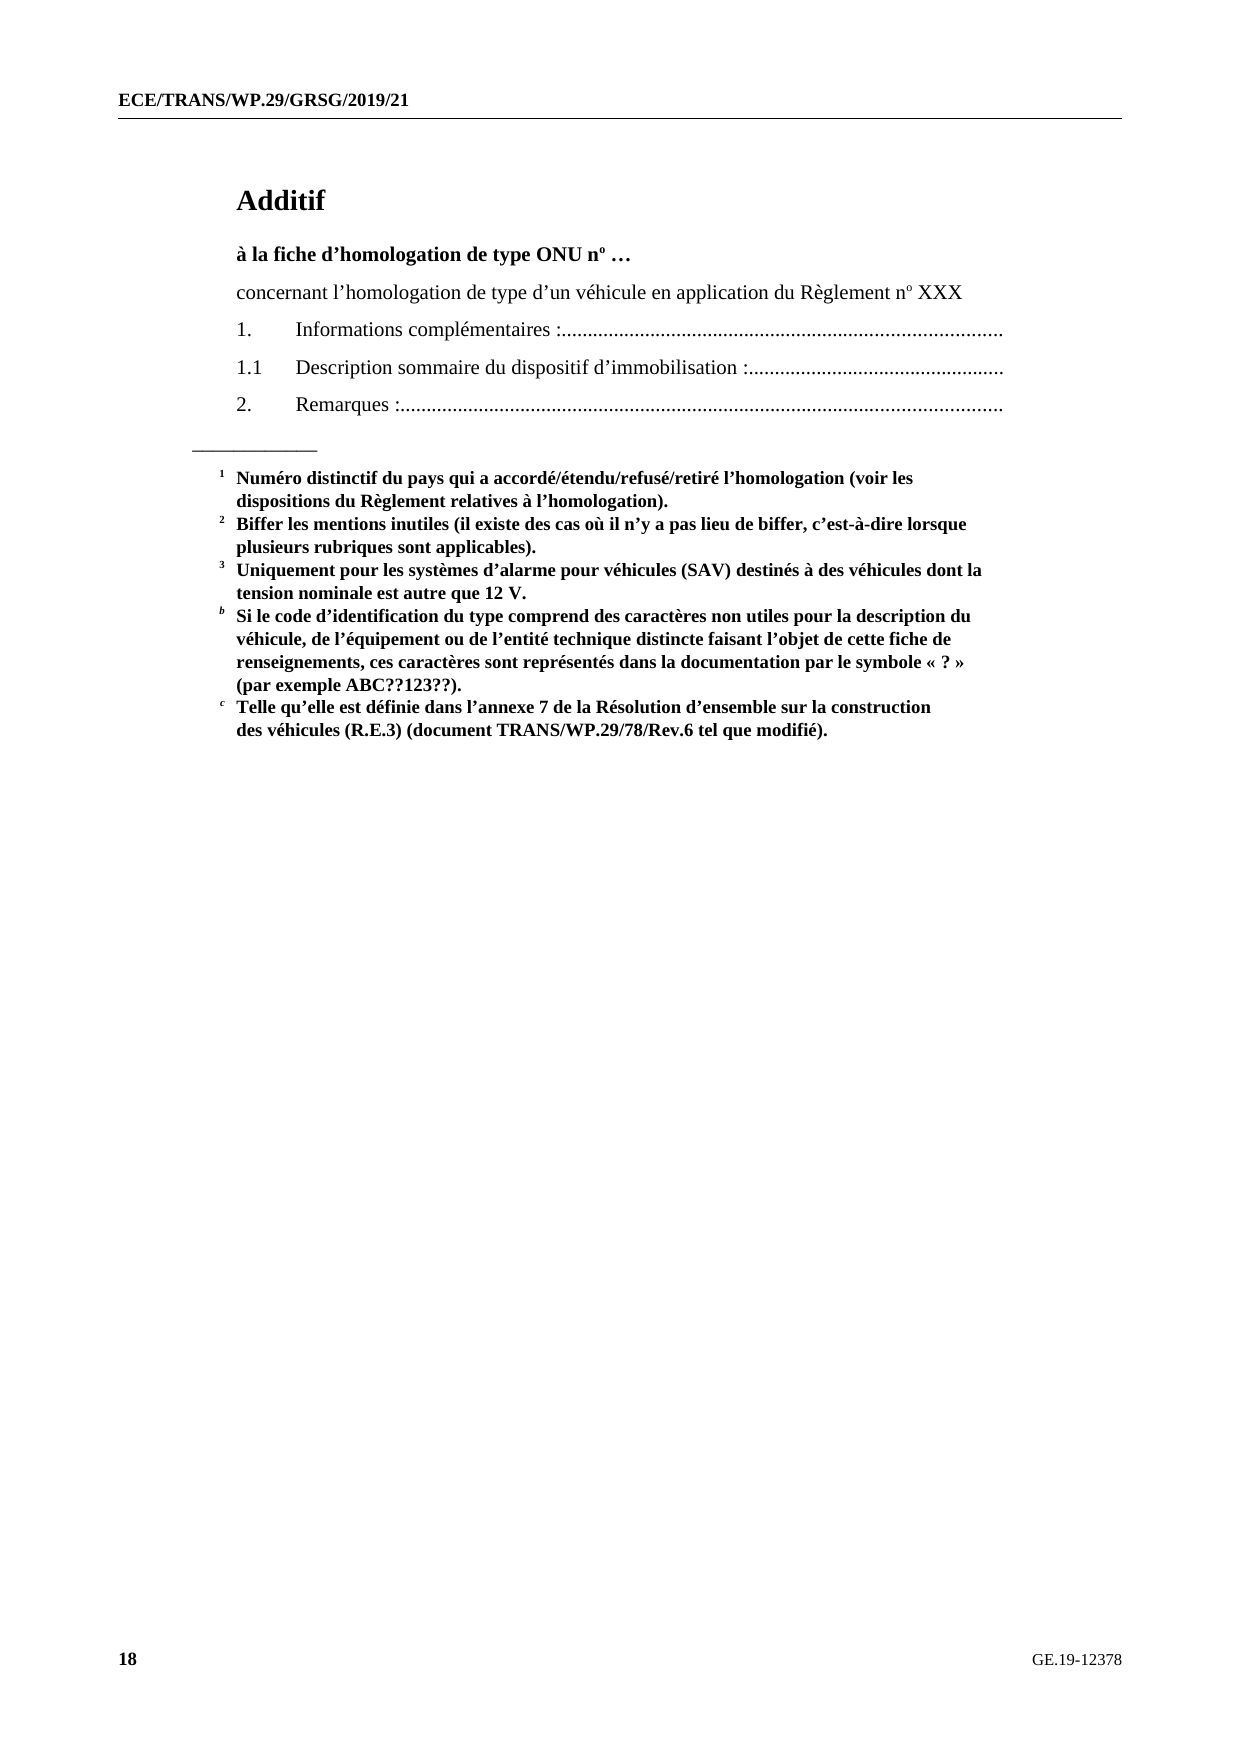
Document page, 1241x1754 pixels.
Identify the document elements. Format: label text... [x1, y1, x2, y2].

text à la fiche d’homologation de type ONU no … [236, 241, 1004, 266]
text 2 Biffer les mentions inutiles (il existe des cas où il n’y a pas lieu de biffer, c’est-à-dire lorsque plusieurs rubriques sont applicables). [118, 512, 1004, 558]
text ____________ [192, 429, 1004, 454]
text 1 Numéro distinctif du pays qui a accordé/étendu/refusé/retiré l’homologation (voir les dispositions du Règlement relatives à l’homologation). [118, 466, 1004, 512]
text 3 Uniquement pour les systèmes d’alarme pour véhicules (SAV) destinés à des véhicules dont la tension nominale est autre que 12 V. [118, 558, 1004, 604]
text c Telle qu’elle est définie dans l’annexe 7 de la Résolution d’ensemble sur la construction des véhicules (R.E.3) (document TRANS/WP.29/78/Rev.6 tel que modifié). [118, 696, 1004, 741]
text 2. Remarques : [236, 391, 1004, 416]
text b Si le code d’identification du type comprend des caractères non utiles pour la description du véhicule, de l’équipement ou de l’entité technique distincte faisant l’objet de cette fiche de renseignements, ces caractères sont représentés dans la documentation par le symbole « ? » (par exemple ABC??123??). [118, 604, 1004, 696]
text Additif [118, 185, 1004, 216]
text concernant l’homologation de type d’un véhicule en application du Règlement no XXX [236, 279, 1004, 304]
text 1. Informations complémentaires : [236, 316, 1004, 341]
text 1.1 Description sommaire du dispositif d’immobilisation : [236, 354, 1004, 379]
